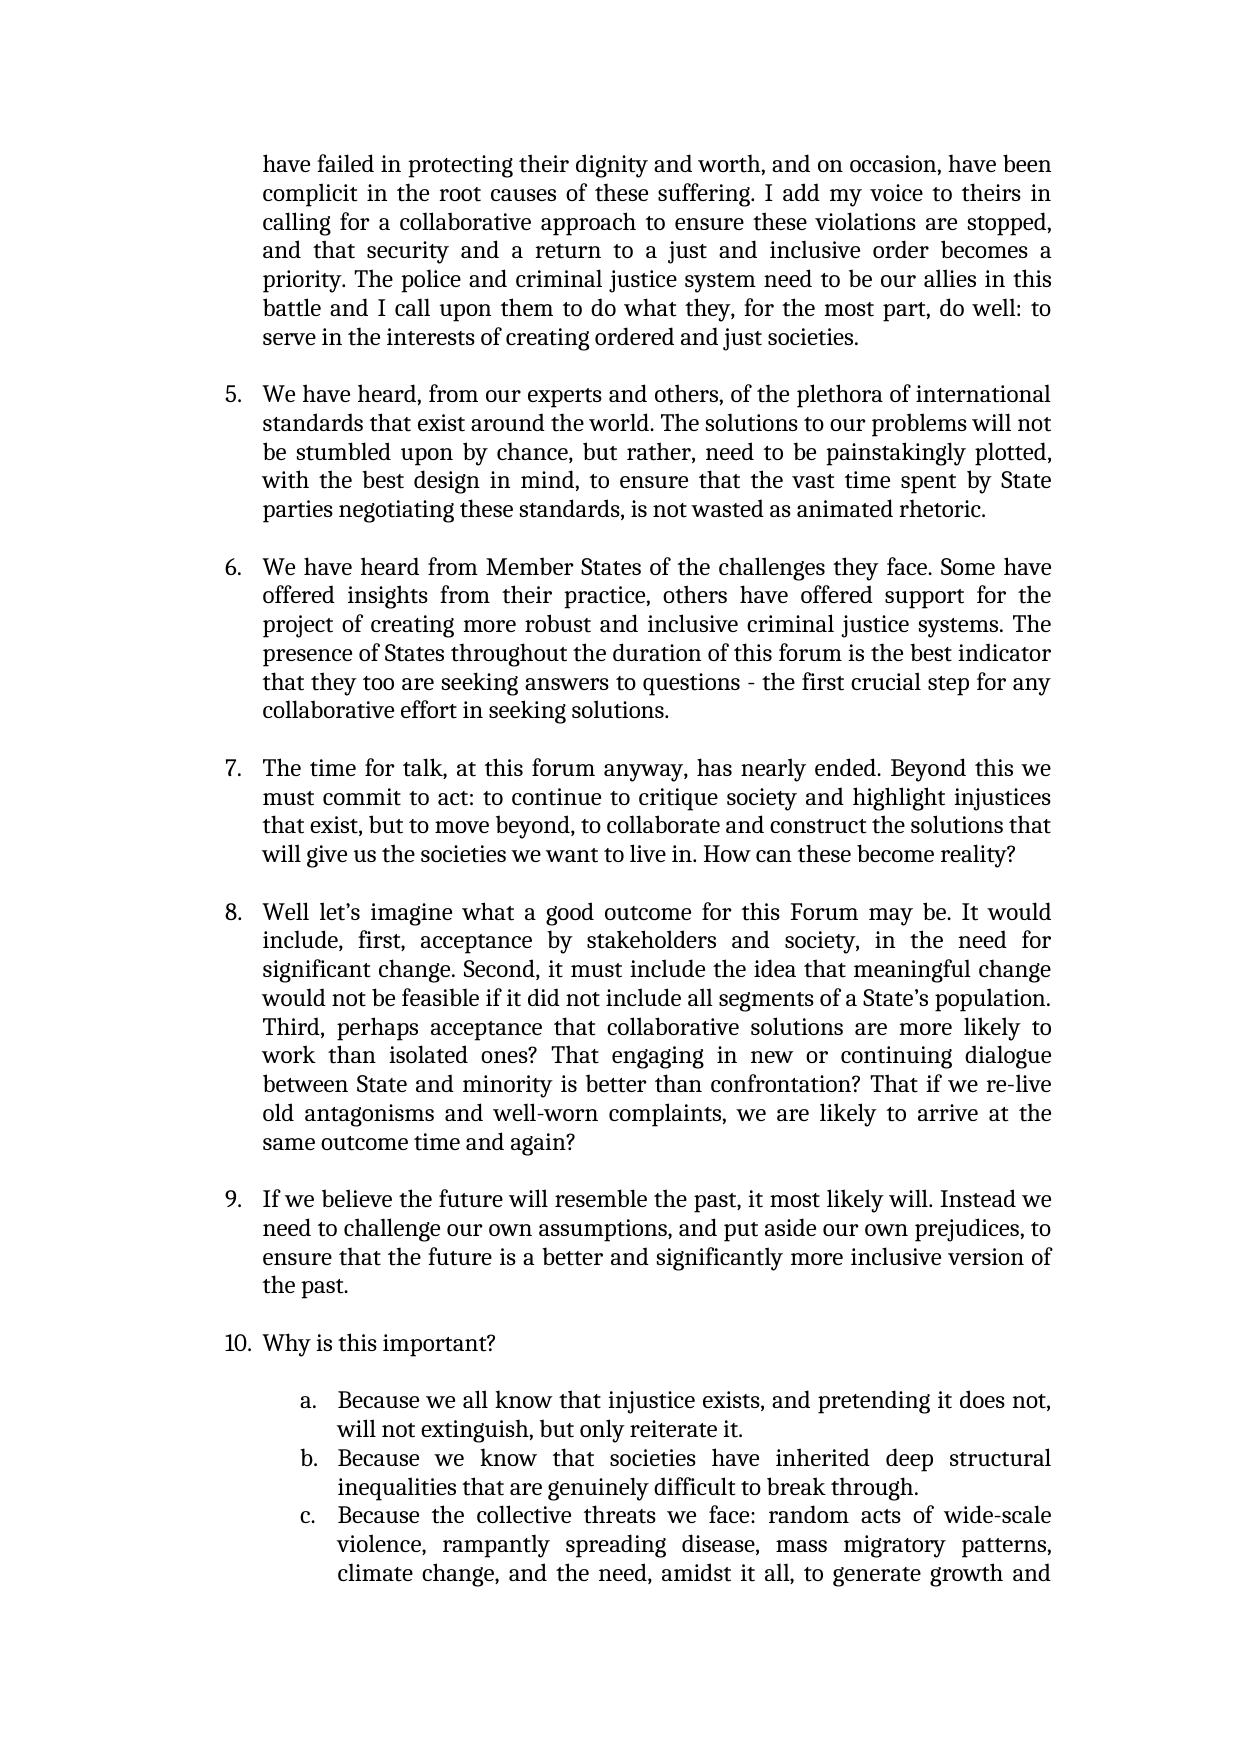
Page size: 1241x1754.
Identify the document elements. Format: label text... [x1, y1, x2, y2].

list We have heard from Member States of the challenges they face. Some have offered insights from their practice, others have offered support for the project of creating more robust and inclusive criminal justice systems. The presence of States throughout the duration of this forum is the best indicator that they too are seeking answers to questions - the first crucial step for any collaborative effort in seeking solutions. [225, 552, 1053, 725]
list Because we know that societies have inherited deep structural inequalities that are genuinely difficult to break through. [300, 1444, 1053, 1501]
list The time for talk, at this forum anyway, has nearly ended. Beyond this we must commit to act: to continue to critique society and highlight injustices that exist, but to move beyond, to collaborate and construct the solutions that will give us the societies we want to live in. How can these become reality? [225, 754, 1053, 869]
list Why is this important? [225, 1329, 1053, 1357]
list Because we all know that injustice exists, and pretending it does not, will not extinguish, but only reiterate it. [300, 1386, 1053, 1444]
list Well let’s imagine what a good outcome for this Forum may be. It would include, first, acceptance by stakeholders and society, in the need for significant change. Second, it must include the idea that meaningful change would not be feasible if it did not include all segments of a State’s population. Third, perhaps acceptance that collaborative solutions are more likely to work than isolated ones? That engaging in new or continuing dialogue between State and minority is better than confrontation? That if we re-live old antagonisms and well-worn complaints, we are likely to arrive at the same outcome time and again? [225, 897, 1053, 1156]
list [225, 150, 1053, 351]
list If we believe the future will resemble the past, it most likely will. Instead we need to challenge our own assumptions, and put aside our own prejudices, to ensure that the future is a better and significantly more inclusive version of the past. [225, 1185, 1053, 1300]
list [300, 1501, 1053, 1587]
list We have heard, from our experts and others, of the plethora of international standards that exist around the world. The solutions to our problems will not be stumbled upon by chance, but rather, need to be painstakingly plotted, with the best design in mind, to ensure that the vast time spent by State parties negotiating these standards, is not wasted as animated rhetoric. [225, 380, 1053, 524]
